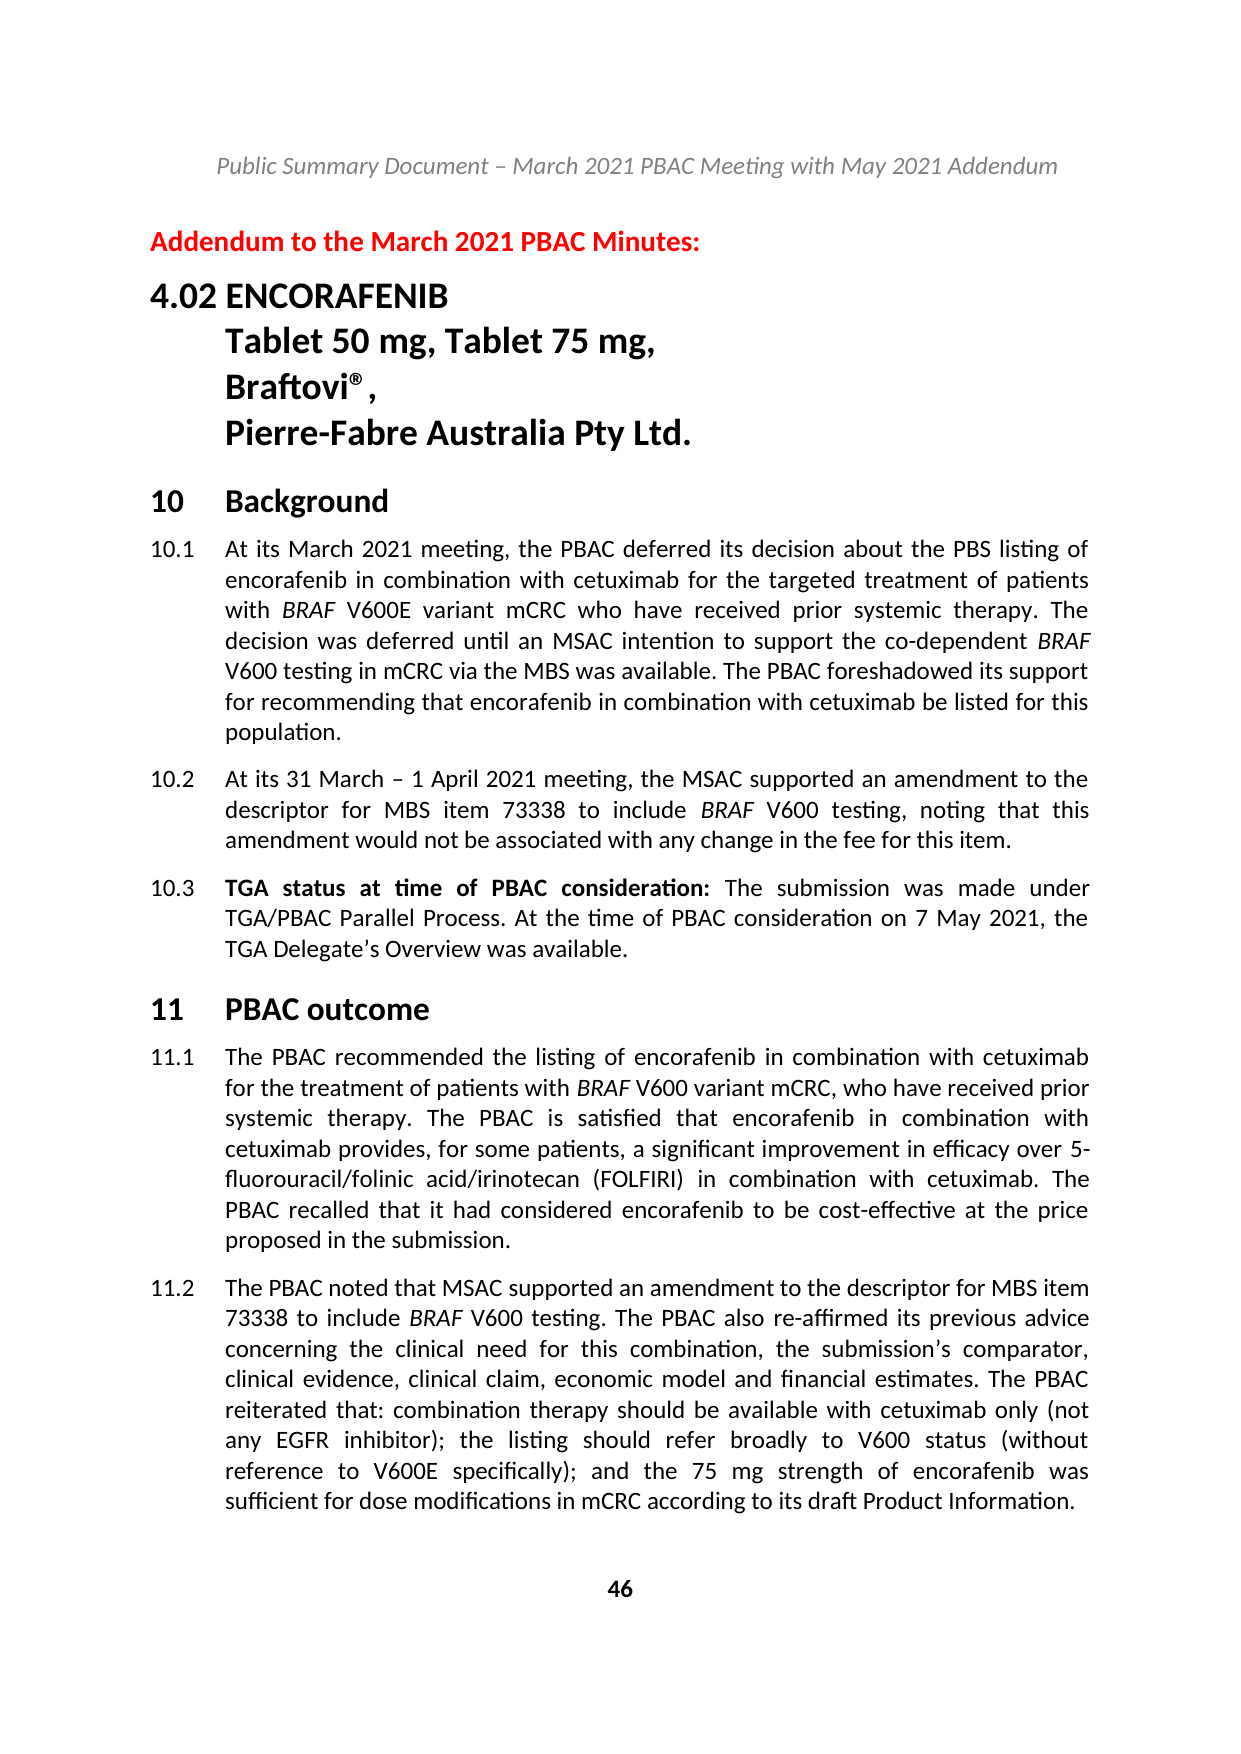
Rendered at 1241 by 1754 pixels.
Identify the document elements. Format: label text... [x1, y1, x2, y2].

subtitle PBAC outcome [150, 988, 1090, 1029]
subtitle Addendum to the March 2021 PBAC Minutes: [150, 223, 1090, 259]
list The PBAC noted that MSAC supported an amendment to the descriptor for MBS item 73338 to include BRAF V600 testing. The PBAC also re-affirmed its previous advice concerning the clinical need for this combination, the submission’s comparator, clinical evidence, clinical claim, economic model and financial estimates. The PBAC reiterated that: combination therapy should be available with cetuximab only (not any EGFR inhibitor); the listing should refer broadly to V600 status (without reference to V600E specifically); and the 75 mg strength of encorafenib was sufficient for dose modifications in mCRC according to its draft Product Information. [150, 1272, 1090, 1516]
list TGA status at time of PBAC consideration: The submission was made under TGA/PBAC Parallel Process. At the time of PBAC consideration on 7 May 2021, the TGA Delegate’s Overview was available. [150, 872, 1090, 963]
list At its 31 March – 1 April 2021 meeting, the MSAC supported an amendment to the descriptor for MBS item 73338 to include BRAF V600 testing, noting that this amendment would not be associated with any change in the fee for this item. [150, 763, 1090, 855]
list At its March 2021 meeting, the PBAC deferred its decision about the PBS listing of encorafenib in combination with cetuximab for the targeted treatment of patients with BRAF V600E variant mCRC who have received prior systemic therapy. The decision was deferred until an MSAC intention to support the co-dependent BRAF V600 testing in mCRC via the MBS was available. The PBAC foreshadowed its support for recommending that encorafenib in combination with cetuximab be listed for this population. [150, 533, 1090, 747]
title 4.02 ENCORAFENIB Tablet 50 mg, Tablet 75 mg, Braftovi®, Pierre-Fabre Australia Pty Ltd. [150, 272, 1090, 455]
subtitle Background [150, 480, 1090, 521]
list The PBAC recommended the listing of encorafenib in combination with cetuximab for the treatment of patients with BRAF V600 variant mCRC, who have received prior systemic therapy. The PBAC is satisfied that encorafenib in combination with cetuximab provides, for some patients, a significant improvement in efficacy over 5-fluorouracil/folinic acid/irinotecan (FOLFIRI) in combination with cetuximab. The PBAC recalled that it had considered encorafenib to be cost-effective at the price proposed in the submission. [150, 1042, 1090, 1255]
